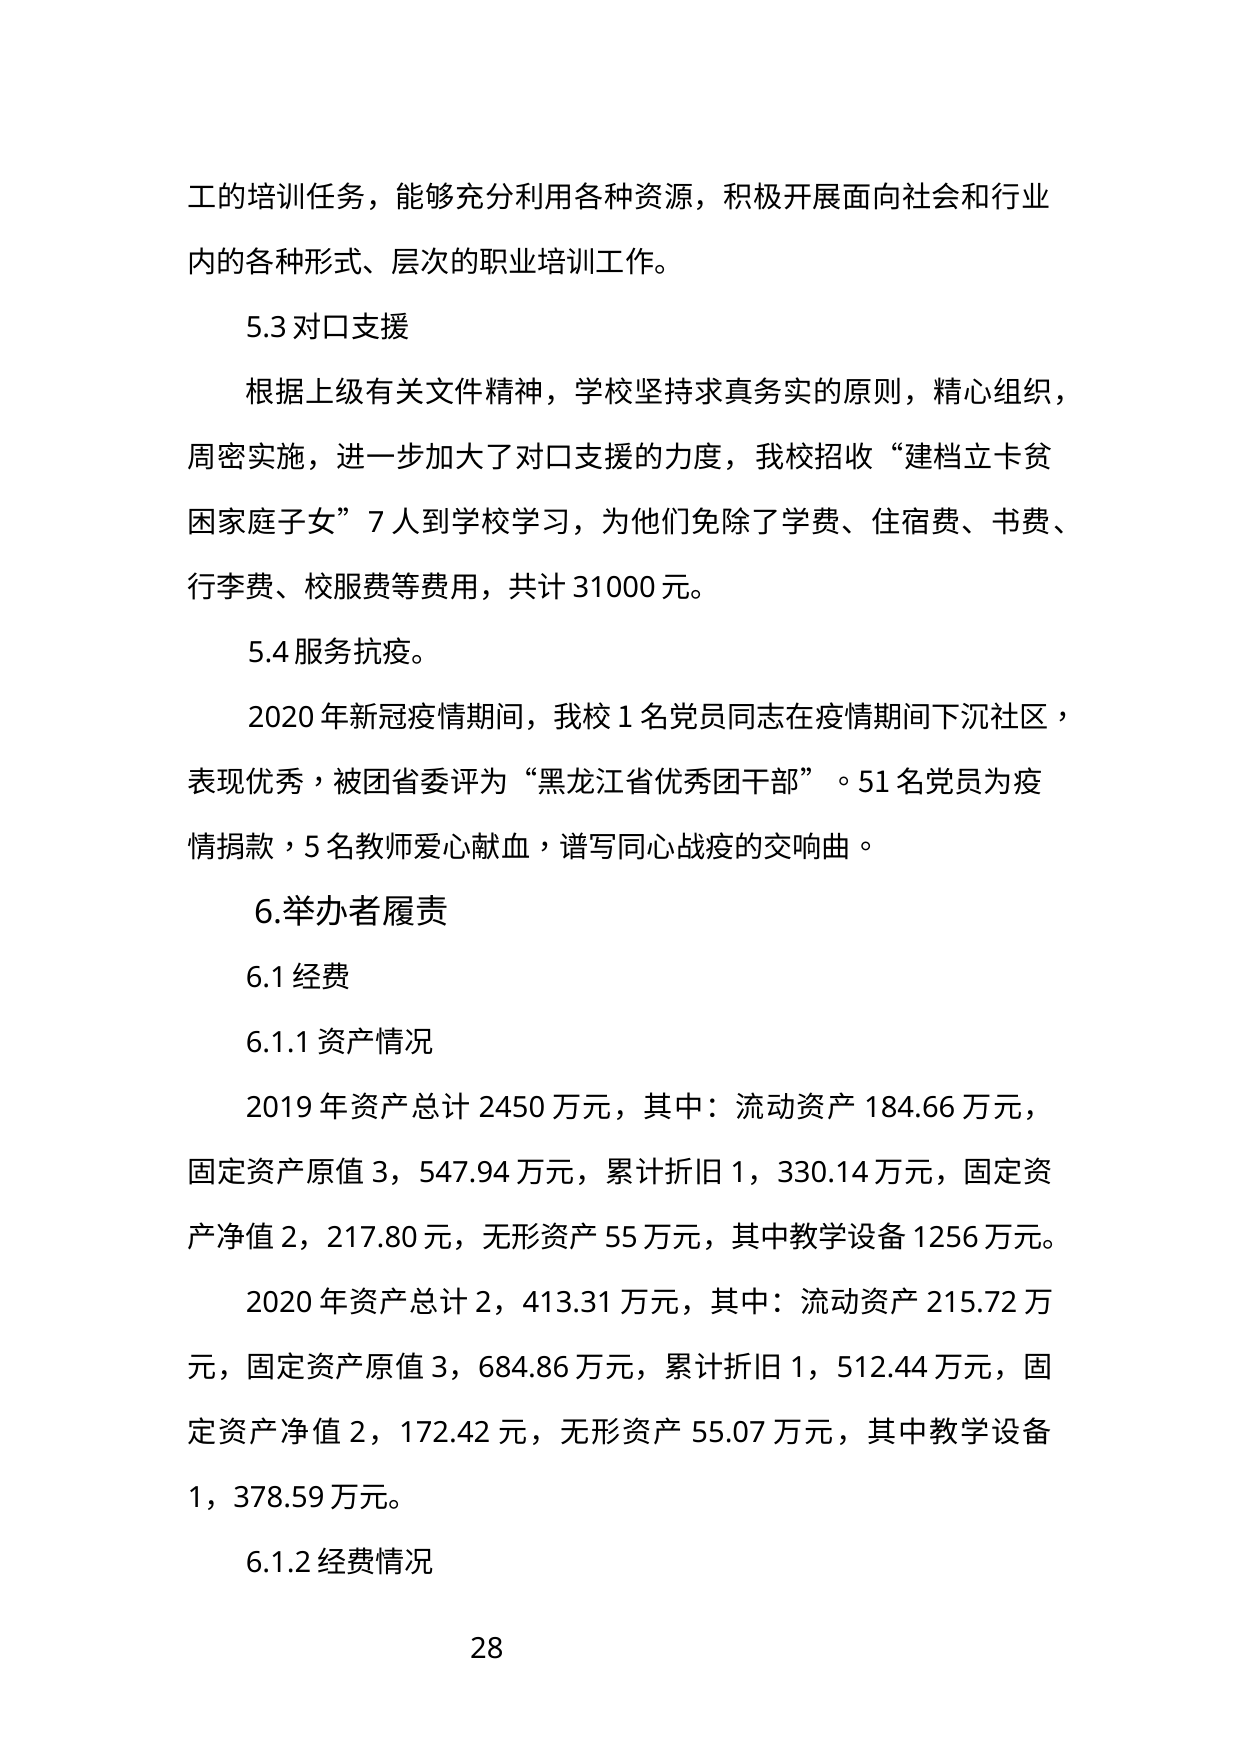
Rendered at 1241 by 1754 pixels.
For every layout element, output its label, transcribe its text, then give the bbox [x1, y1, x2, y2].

text 2019年资产总计2450万元，其中：流动资产184.66万元，固定资产原值3，547.94万元，累计折旧1，330.14万元，固定资产净值2，217.80元，无形资产55万元，其中教学设备1256万元。 [187, 1072, 1053, 1267]
subtitle 6.举办者履责 [187, 877, 1053, 942]
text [187, 162, 1053, 292]
text 2020年资产总计2，413.31万元，其中：流动资产215.72万元，固定资产原值3，684.86万元，累计折旧1，512.44万元，固定资产净值2，172.42元，无形资产55.07万元，其中教学设备1，378.59万元。 [187, 1267, 1053, 1527]
subtitle 6.1经费 [187, 942, 1053, 1007]
text 2020年新冠疫情期间，我校1名党员同志在疫情期间下沉社区，表现优秀，被团省委评为“黑龙江省优秀团干部”。51名党员为疫情捐款，5名教师爱心献血，谱写同心战疫的交响曲。 [187, 682, 1053, 877]
text 6.1.2经费情况 [187, 1527, 1053, 1592]
text 5.4服务抗疫。 [187, 617, 1053, 682]
text 根据上级有关文件精神，学校坚持求真务实的原则，精心组织，周密实施，进一步加大了对口支援的力度，我校招收“建档立卡贫困家庭子女”7人到学校学习，为他们免除了学费、住宿费、书费、行李费、校服费等费用，共计31000元。 [187, 357, 1053, 617]
subtitle 5.3对口支援 [187, 292, 1053, 357]
text 6.1.1资产情况 [187, 1007, 1053, 1072]
